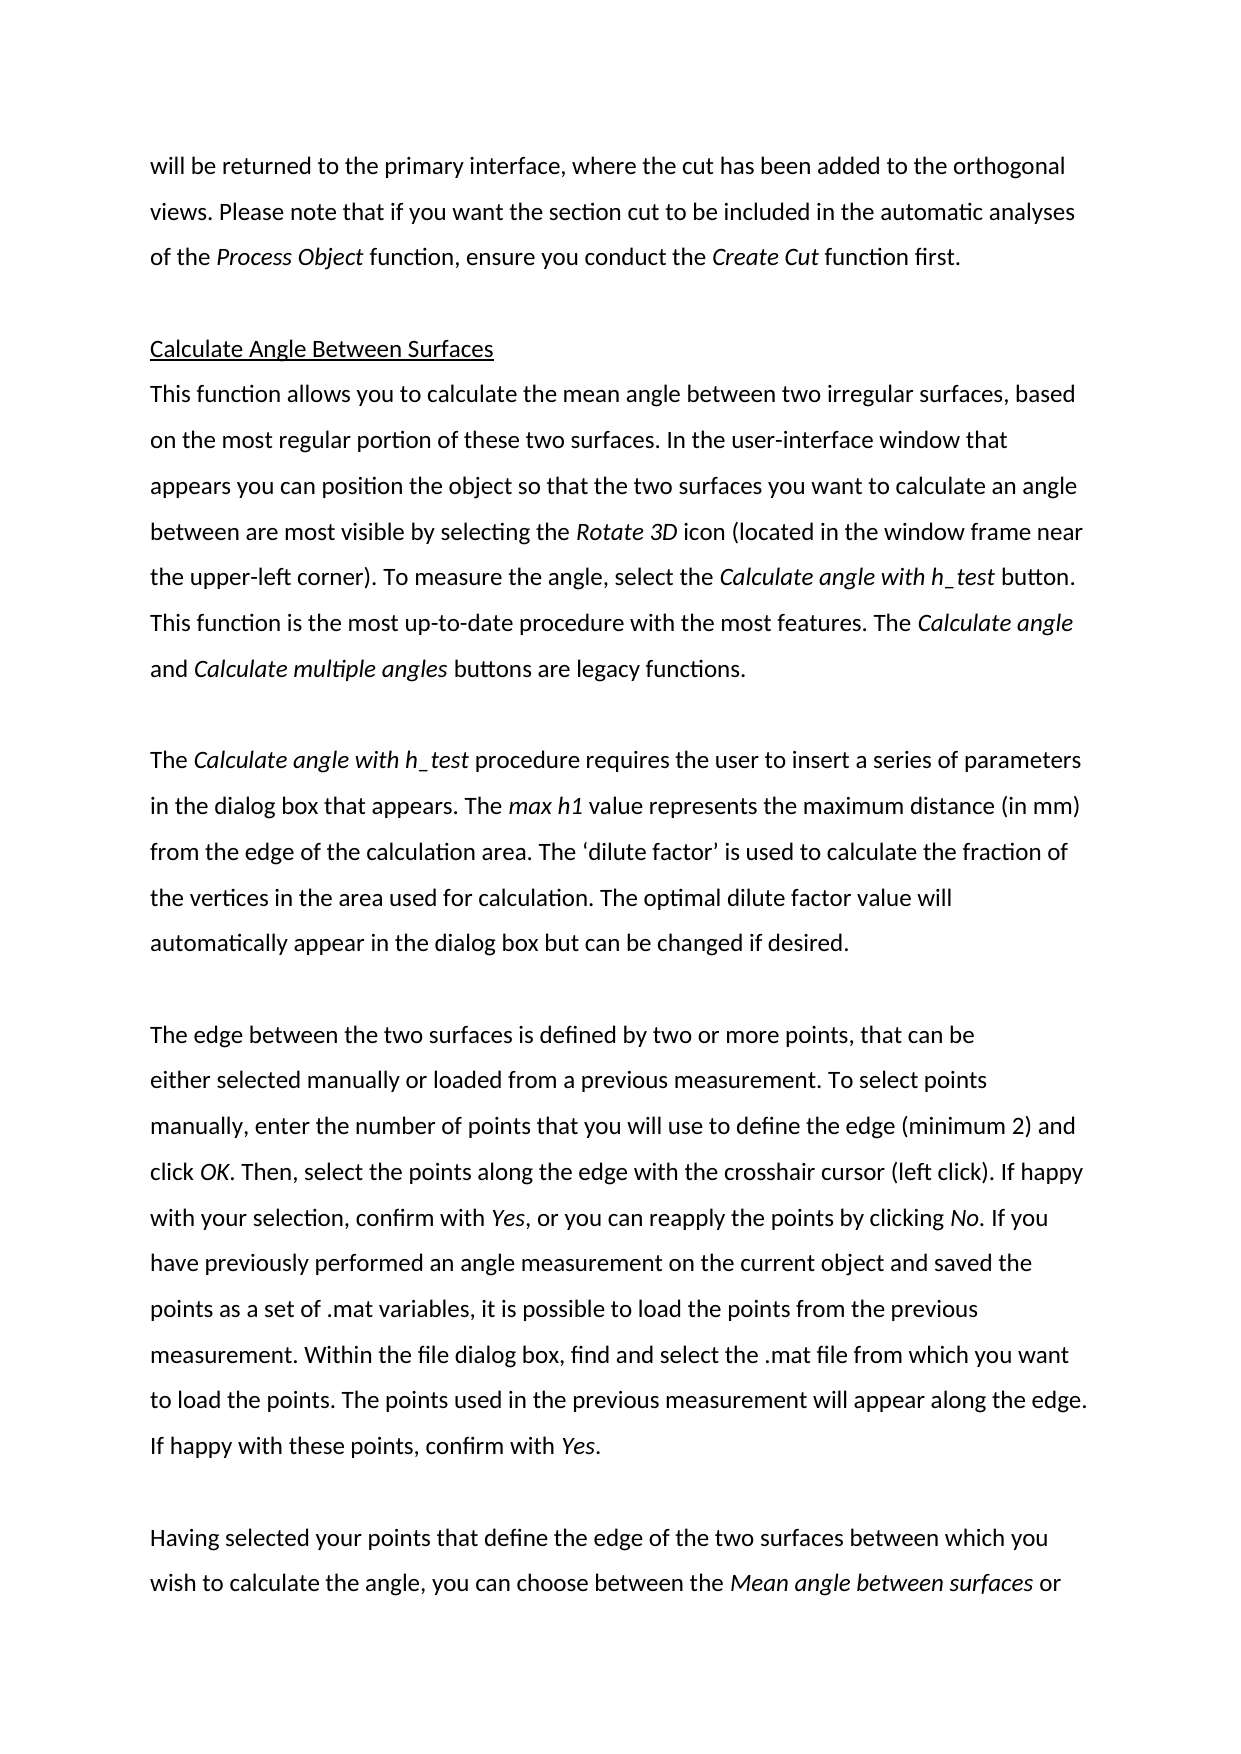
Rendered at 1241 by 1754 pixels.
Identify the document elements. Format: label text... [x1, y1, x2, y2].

text either selected manually or loaded from a previous measurement. To select points manually, enter the number of points that you will use to define the edge (minimum 2) and click OK. Then, select the points along the edge with the crosshair cursor (left click). If happy with your selection, confirm with Yes, or you can reapply the points by clicking No. If you have previously performed an angle measurement on the current object and saved the points as a set of .mat variables, it is possible to load the points from the previous measurement. Within the file dialog box, find and select the .mat file from which you want to load the points. The points used in the previous measurement will appear along the edge. If happy with these points, confirm with Yes. [150, 1064, 1090, 1461]
text Calculate Angle Between Surfaces [150, 333, 1090, 363]
text The Calculate angle with h_test procedure requires the user to insert a series of parameters in the dialog box that appears. The max h1 value represents the maximum distance (in mm) from the edge of the calculation area. The ‘dilute factor’ is used to calculate the fraction of the vertices in the area used for calculation. The optimal dilute factor value will automatically appear in the dialog box but can be changed if desired. [150, 744, 1090, 958]
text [150, 1522, 1090, 1598]
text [150, 150, 1090, 272]
text The edge between the two surfaces is defined by two or more points, that can be [150, 1019, 1090, 1049]
text This function allows you to calculate the mean angle between two irregular surfaces, based on the most regular portion of these two surfaces. In the user-interface window that appears you can position the object so that the two surfaces you want to calculate an angle between are most visible by selecting the Rotate 3D icon (located in the window frame near the upper-left corner). To measure the angle, select the Calculate angle with h_test button. This function is the most up-to-date procedure with the most features. The Calculate angle and Calculate multiple angles buttons are legacy functions. [150, 379, 1090, 683]
